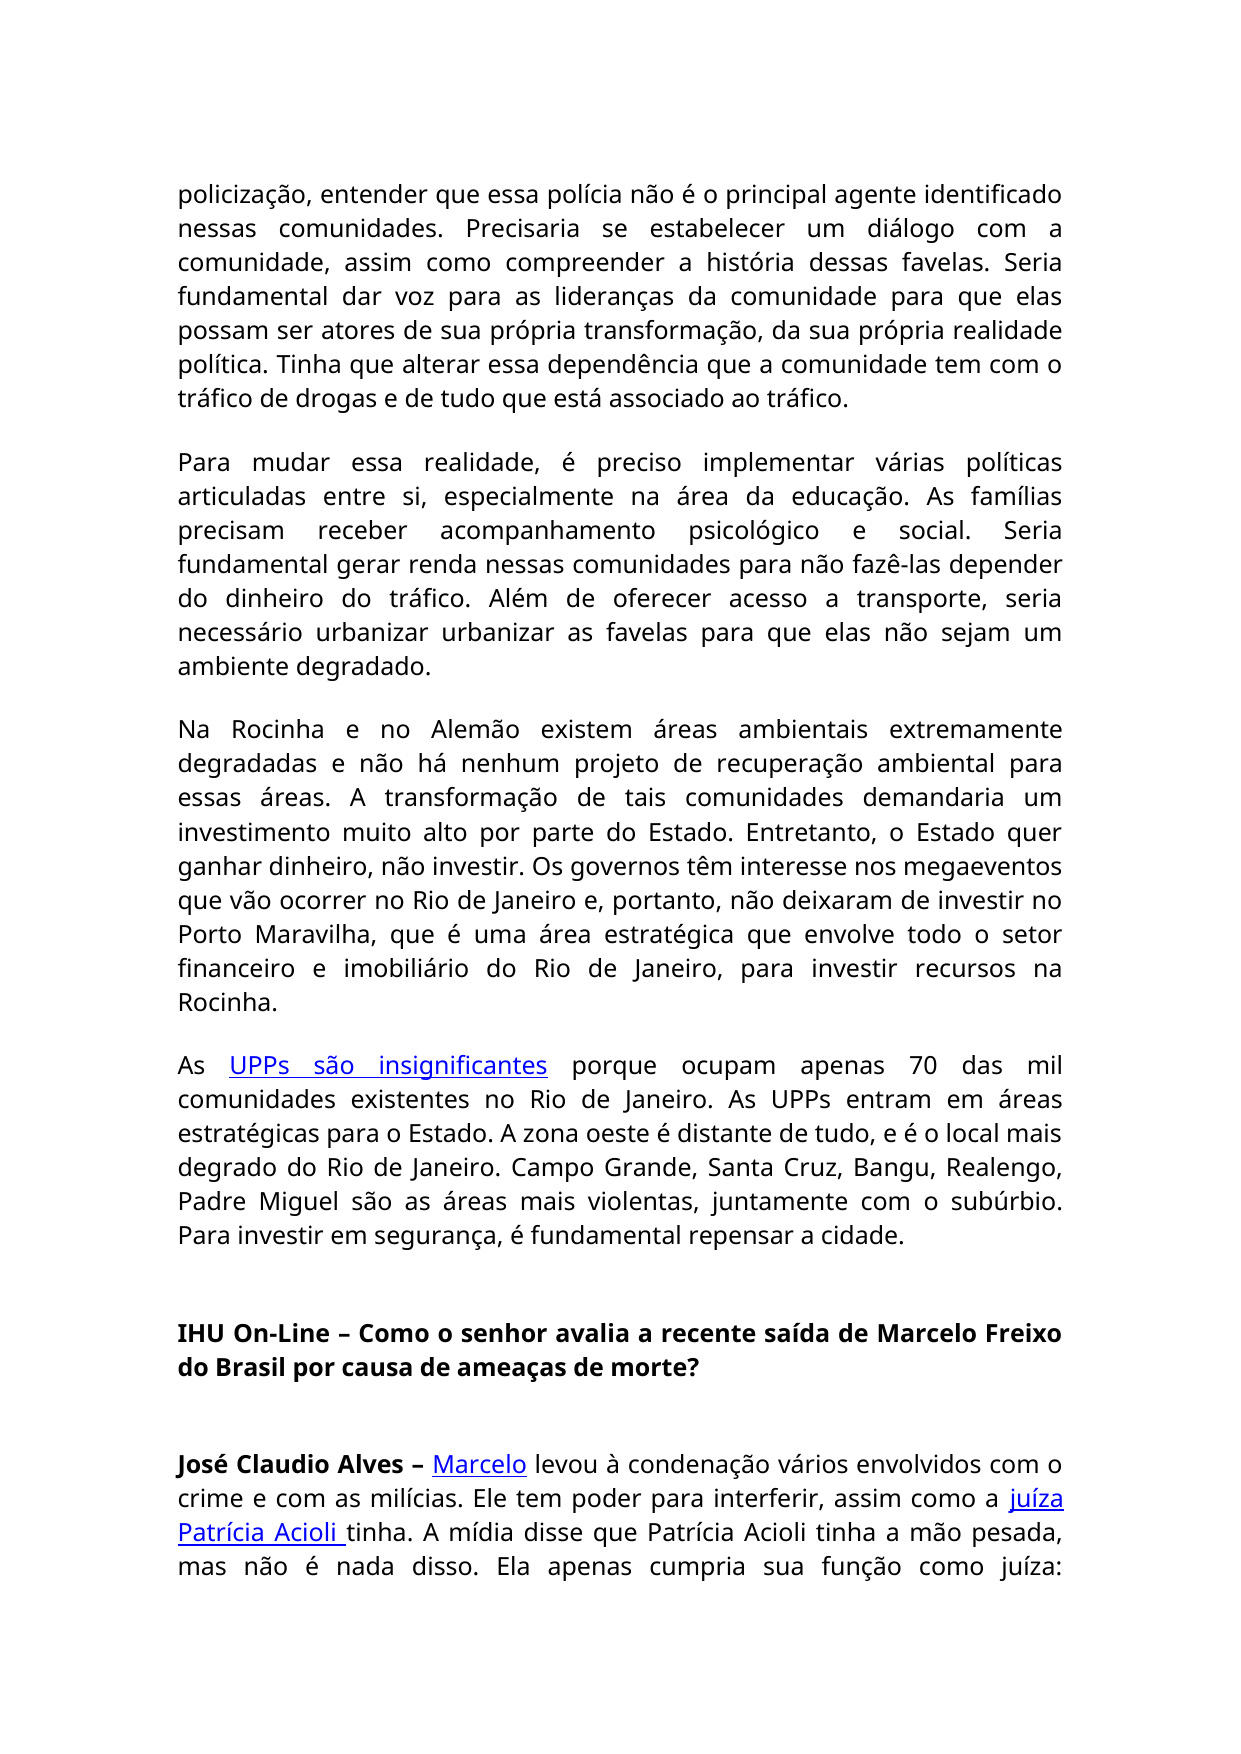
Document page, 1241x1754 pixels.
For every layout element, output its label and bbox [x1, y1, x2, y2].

table_cell [177, 148, 1064, 1583]
